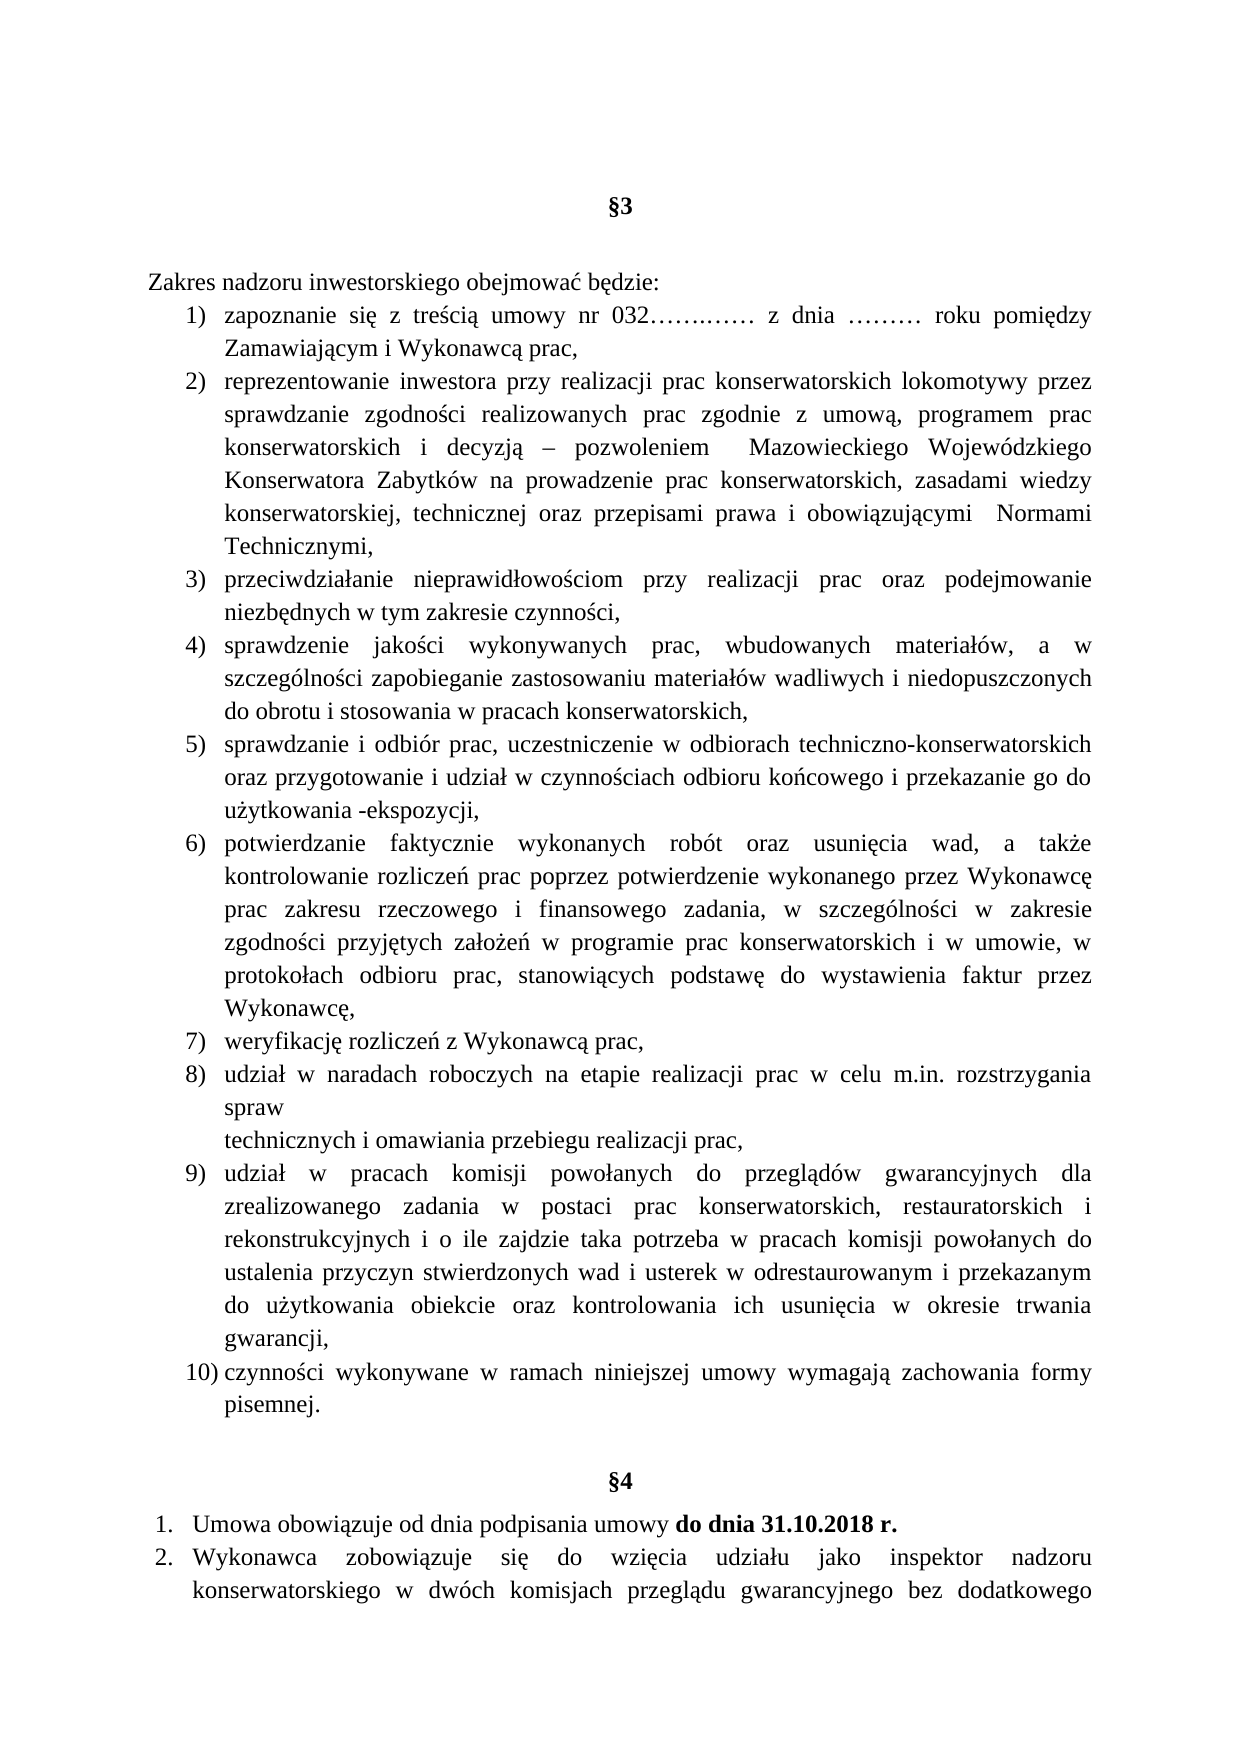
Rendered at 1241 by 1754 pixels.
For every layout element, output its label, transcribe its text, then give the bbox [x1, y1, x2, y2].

text Zakres nadzoru inwestorskiego obejmować będzie: [148, 267, 1093, 296]
list udział w naradach roboczych na etapie realizacji prac w celu m.in. rozstrzygania spraw technicznych i omawiania przebiegu realizacji prac, [185, 1059, 1093, 1154]
list potwierdzanie faktycznie wykonanych robót oraz usunięcia wad, a także kontrolowanie rozliczeń prac poprzez potwierdzenie wykonanego przez Wykonawcę prac zakresu rzeczowego i finansowego zadania, w szczególności w zakresie zgodności przyjętych założeń w programie prac konserwatorskich i w umowie, w protokołach odbioru prac, stanowiących podstawę do wystawienia faktur przez Wykonawcę, [185, 828, 1093, 1022]
text §4 [148, 1466, 1093, 1494]
list czynności wykonywane w ramach niniejszej umowy wymagają zachowania formy pisemnej. [185, 1357, 1093, 1418]
list zapoznanie się z treścią umowy nr 032…….…… z dnia ……… roku pomiędzy Zamawiającym i Wykonawcą prac, [185, 300, 1093, 362]
list sprawdzanie i odbiór prac, uczestniczenie w odbiorach techniczno-konserwatorskich oraz przygotowanie i udział w czynnościach odbioru końcowego i przekazanie go do użytkowania -ekspozycji, [185, 729, 1093, 824]
text §3 [148, 191, 1093, 219]
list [154, 1542, 1093, 1604]
list przeciwdziałanie nieprawidłowościom przy realizacji prac oraz podejmowanie niezbędnych w tym zakresie czynności, [185, 564, 1093, 626]
list udział w pracach komisji powołanych do przeglądów gwarancyjnych dla zrealizowanego zadania w postaci prac konserwatorskich, restauratorskich i rekonstrukcyjnych i o ile zajdzie taka potrzeba w pracach komisji powołanych do ustalenia przyczyn stwierdzonych wad i usterek w odrestaurowanym i przekazanym do użytkowania obiekcie oraz kontrolowania ich usunięcia w okresie trwania gwarancji, [185, 1158, 1093, 1352]
list weryfikację rozliczeń z Wykonawcą prac, [185, 1026, 1093, 1055]
list reprezentowanie inwestora przy realizacji prac konserwatorskich lokomotywy przez sprawdzanie zgodności realizowanych prac zgodnie z umową, programem prac konserwatorskich i decyzją – pozwoleniem Mazowieckiego Wojewódzkiego Konserwatora Zabytków na prowadzenie prac konserwatorskich, zasadami wiedzy konserwatorskiej, technicznej oraz przepisami prawa i obowiązującymi Normami Technicznymi, [185, 366, 1093, 560]
list Umowa obowiązuje od dnia podpisania umowy do dnia 31.10.2018 r. [154, 1509, 1093, 1538]
list sprawdzenie jakości wykonywanych prac, wbudowanych materiałów, a w szczególności zapobieganie zastosowaniu materiałów wadliwych i niedopuszczonych do obrotu i stosowania w pracach konserwatorskich, [185, 630, 1093, 725]
